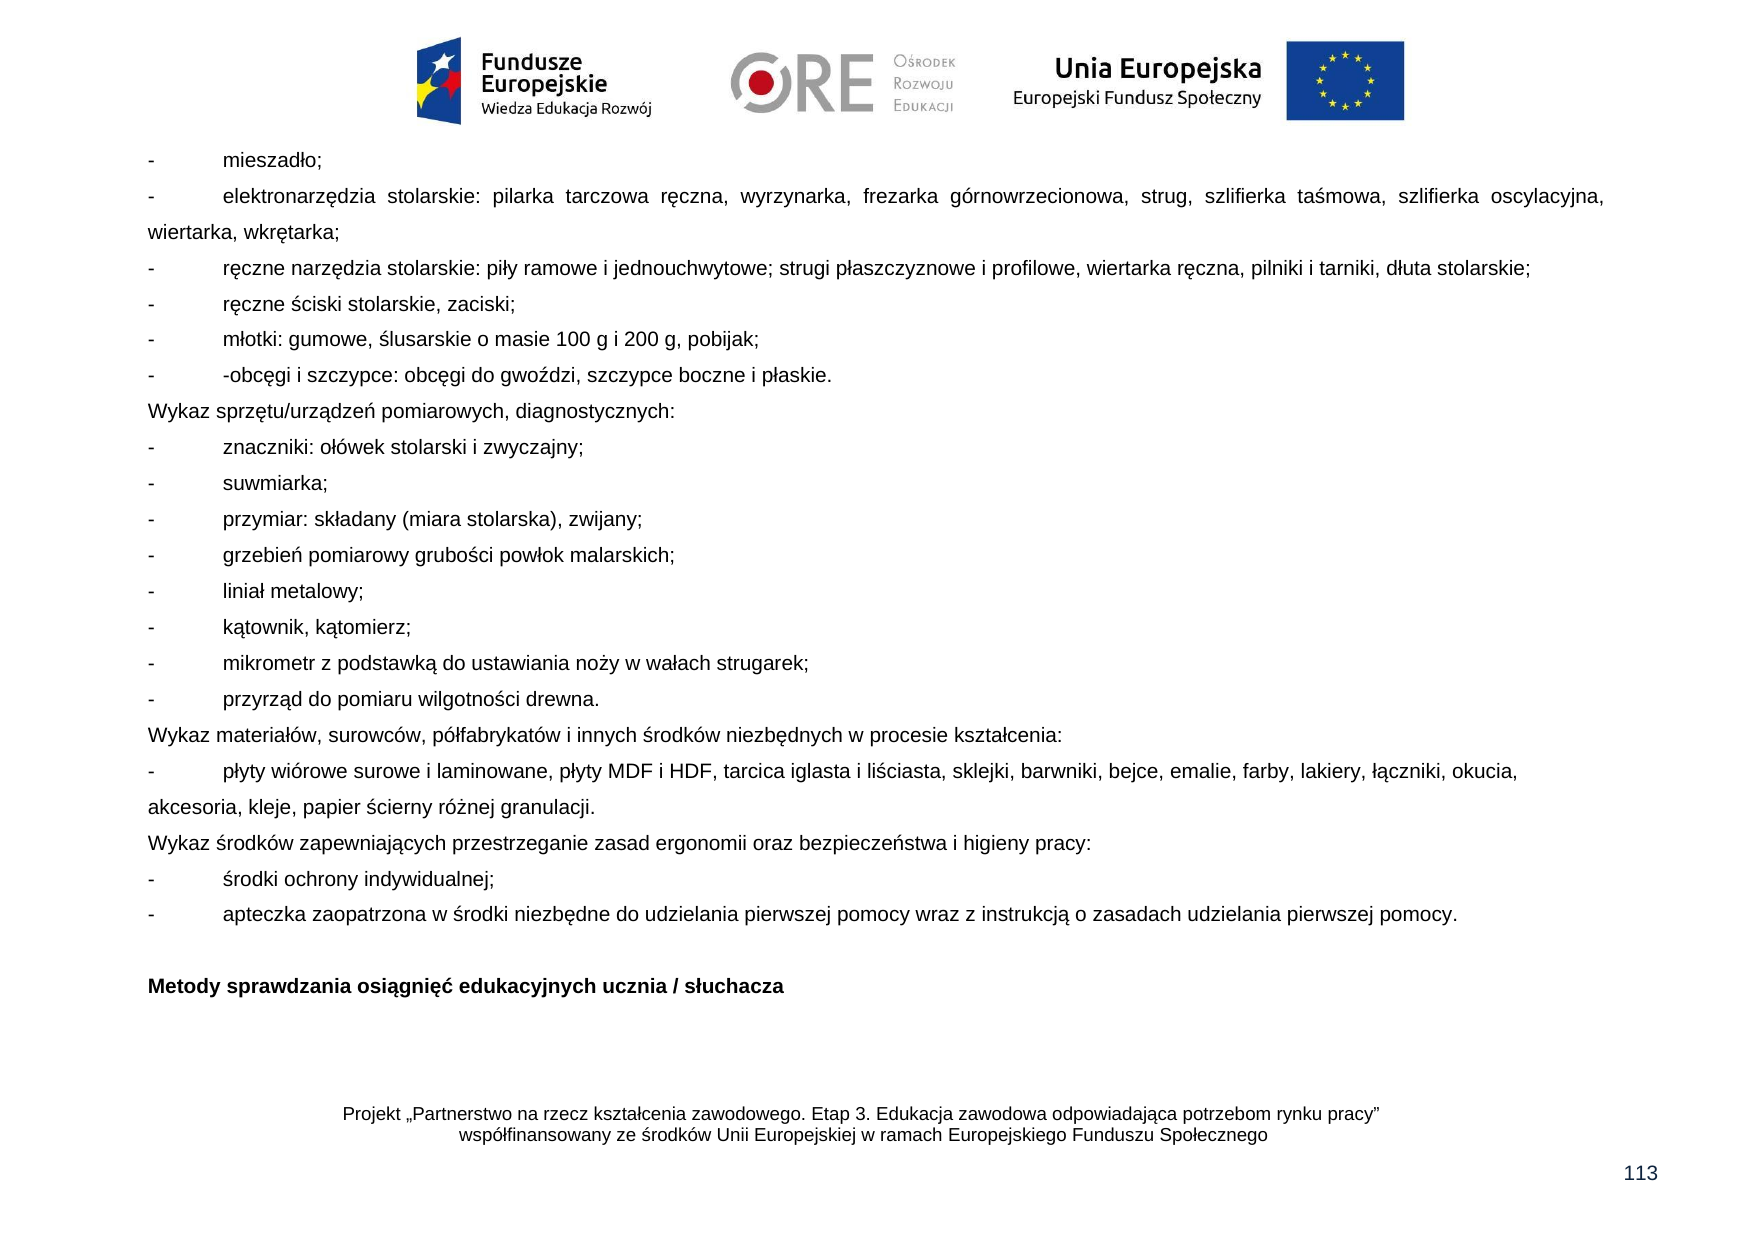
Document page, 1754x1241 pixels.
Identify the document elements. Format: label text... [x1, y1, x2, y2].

text Wykaz środków zapewniających przestrzeganie zasad ergonomii oraz bezpieczeństwa i higieny pracy: [148, 830, 1606, 854]
text - przymiar: składany (miara stolarska), zwijany; [148, 507, 1606, 531]
text - kątownik, kątomierz; [148, 615, 1606, 639]
text Wykaz sprzętu/urządzeń pomiarowych, diagnostycznych: [148, 399, 1606, 423]
text - ręczne narzędzia stolarskie: piły ramowe i jednouchwytowe; strugi płaszczyznowe i profilowe, wiertarka ręczna, pilniki i tarniki, dłuta stolarskie; [148, 255, 1606, 279]
text - elektronarzędzia stolarskie: pilarka tarczowa ręczna, wyrzynarka, frezarka górnowrzecionowa, strug, szlifierka taśmowa, szlifierka oscylacyjna, wiertarka, wkrętarka; [148, 183, 1606, 243]
picture [395, 15, 1430, 146]
text Metody sprawdzania osiągnięć edukacyjnych ucznia / słuchacza [148, 974, 1606, 998]
text - przyrząd do pomiaru wilgotności drewna. [148, 687, 1606, 711]
text - płyty wiórowe surowe i laminowane, płyty MDF i HDF, tarcica iglasta i liściasta, sklejki, barwniki, bejce, emalie, farby, lakiery, łączniki, okucia, akcesoria, kleje, papier ścierny różnej granulacji. [148, 758, 1606, 818]
text - -obcęgi i szczypce: obcęgi do gwoździ, szczypce boczne i płaskie. [148, 363, 1606, 387]
text - mikrometr z podstawką do ustawiania noży w wałach strugarek; [148, 651, 1606, 675]
text - suwmiarka; [148, 471, 1606, 495]
text Wykaz materiałów, surowców, półfabrykatów i innych środków niezbędnych w procesie kształcenia: [148, 723, 1606, 747]
text - apteczka zaopatrzona w środki niezbędne do udzielania pierwszej pomocy wraz z instrukcją o zasadach udzielania pierwszej pomocy. [148, 902, 1606, 926]
text - mieszadło; [148, 148, 1606, 172]
text - młotki: gumowe, ślusarskie o masie 100 g i 200 g, pobijak; [148, 327, 1606, 351]
text - środki ochrony indywidualnej; [148, 866, 1606, 890]
text - ręczne ściski stolarskie, zaciski; [148, 291, 1606, 315]
text - liniał metalowy; [148, 579, 1606, 603]
text - znaczniki: ołówek stolarski i zwyczajny; [148, 435, 1606, 459]
text - grzebień pomiarowy grubości powłok malarskich; [148, 543, 1606, 567]
